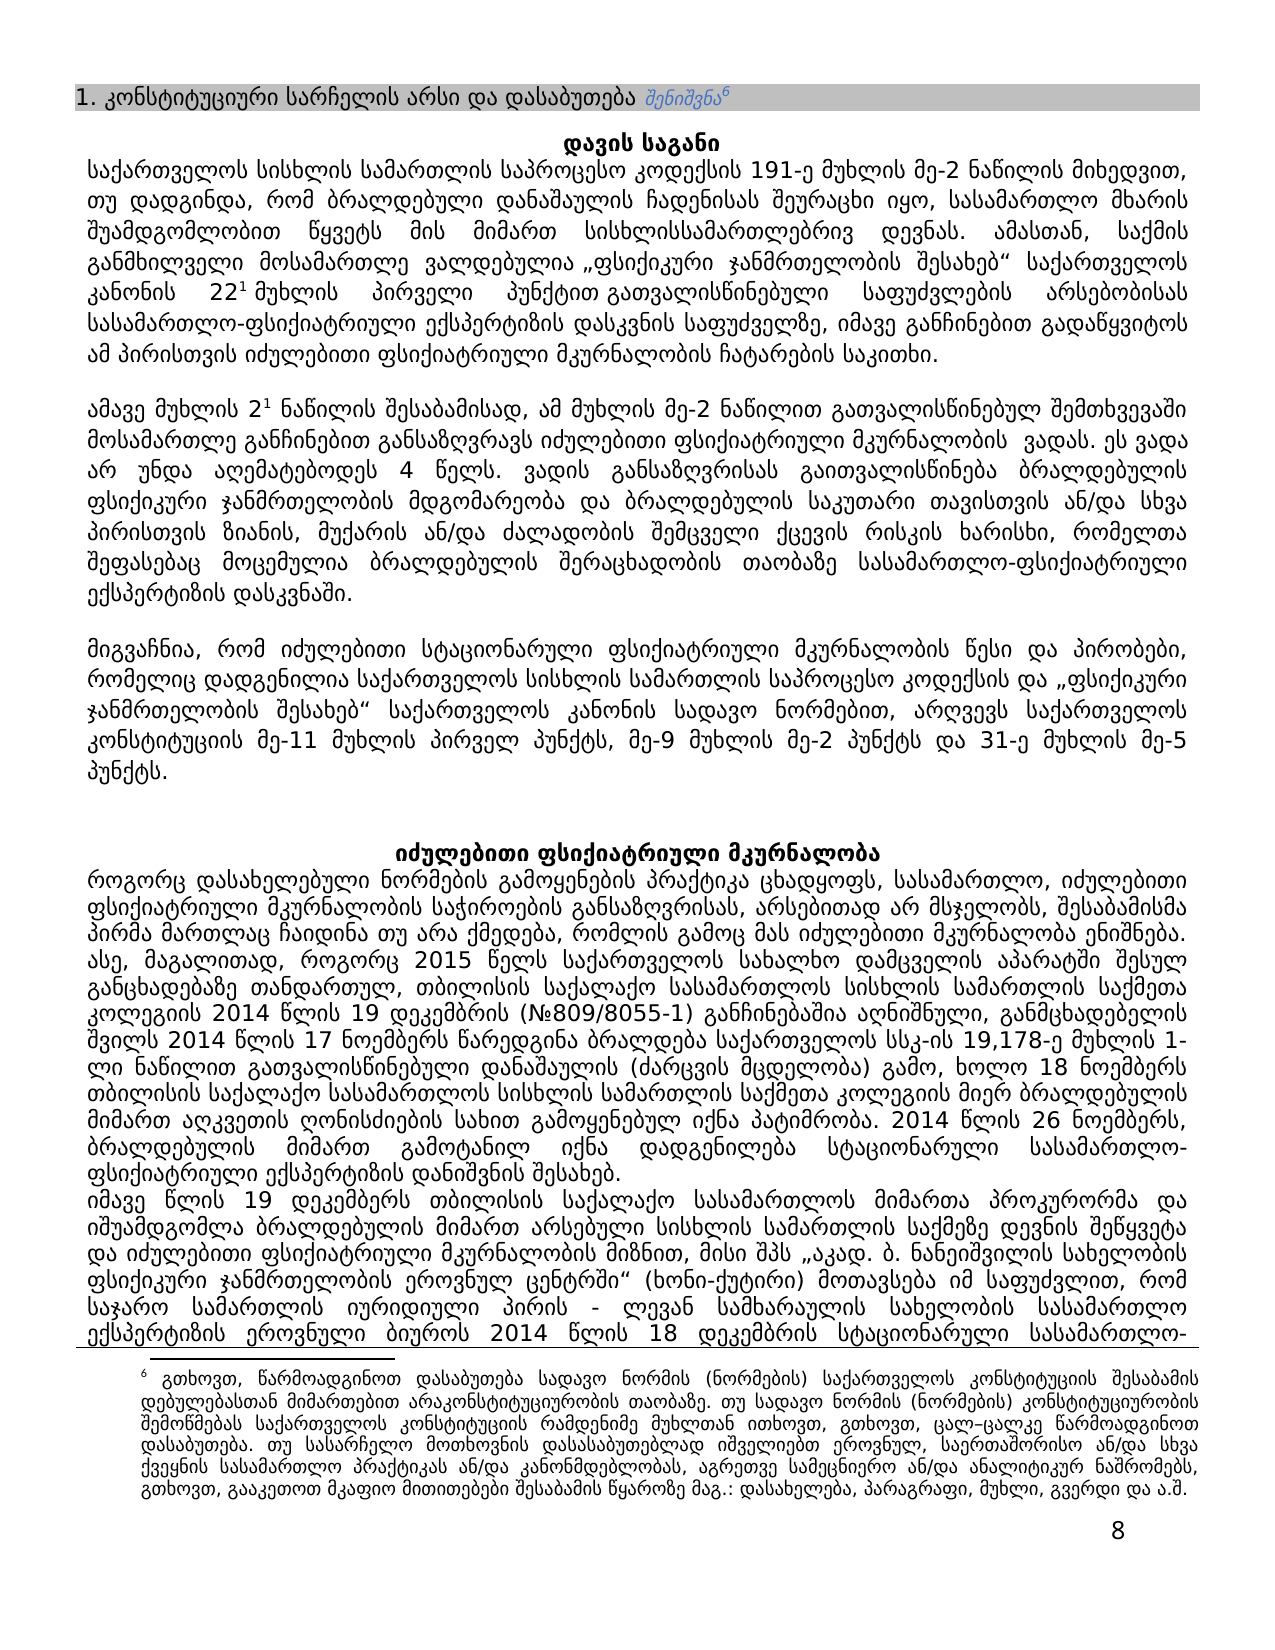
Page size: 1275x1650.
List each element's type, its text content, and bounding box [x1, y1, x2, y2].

text 1. კონსტიტუციური სარჩელის არსი და დასაბუთება შენიშვნა [75, 84, 1200, 111]
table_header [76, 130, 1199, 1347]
